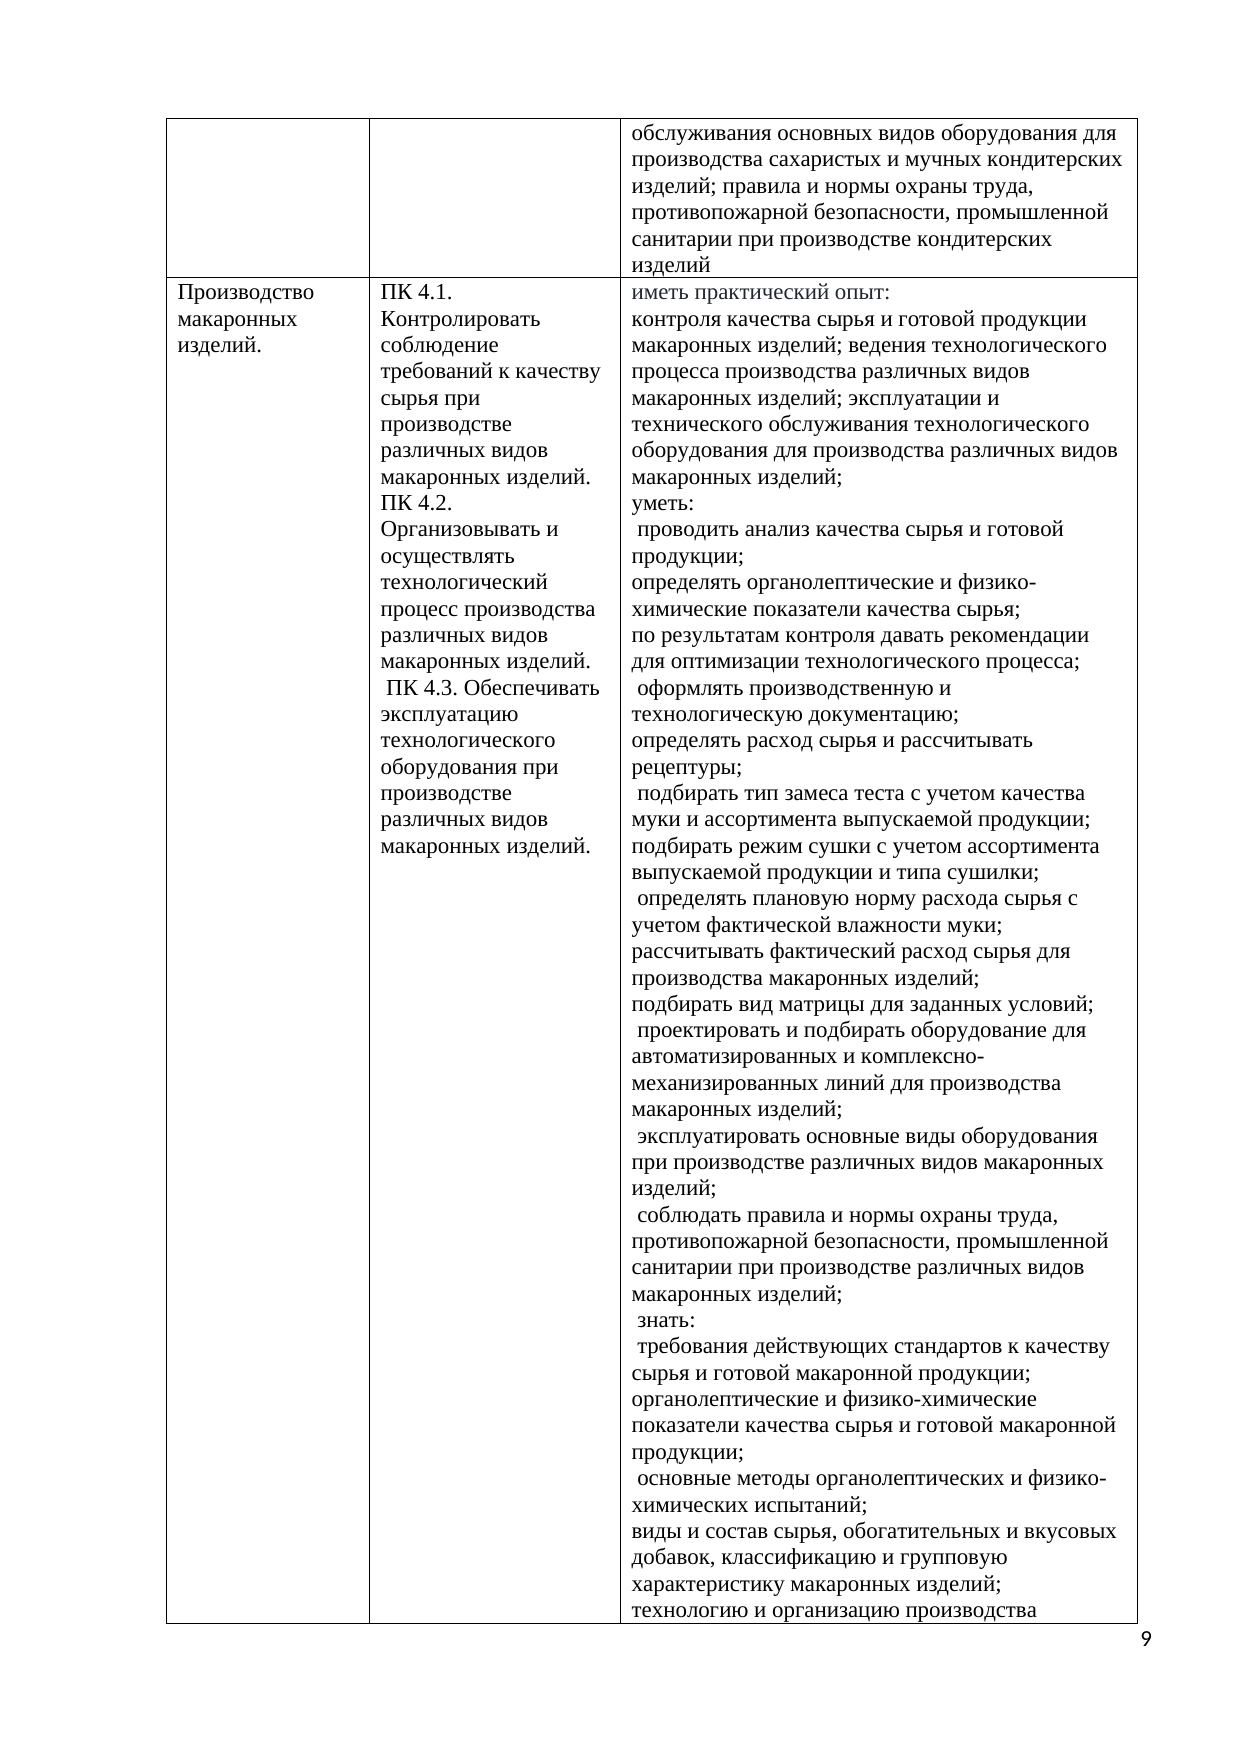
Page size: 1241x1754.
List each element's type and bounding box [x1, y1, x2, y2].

table_cell [370, 278, 620, 1622]
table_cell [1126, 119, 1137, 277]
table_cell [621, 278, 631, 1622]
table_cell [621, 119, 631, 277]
table_cell [167, 119, 369, 277]
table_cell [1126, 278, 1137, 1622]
table_cell [167, 278, 369, 1622]
table_cell [370, 119, 620, 277]
